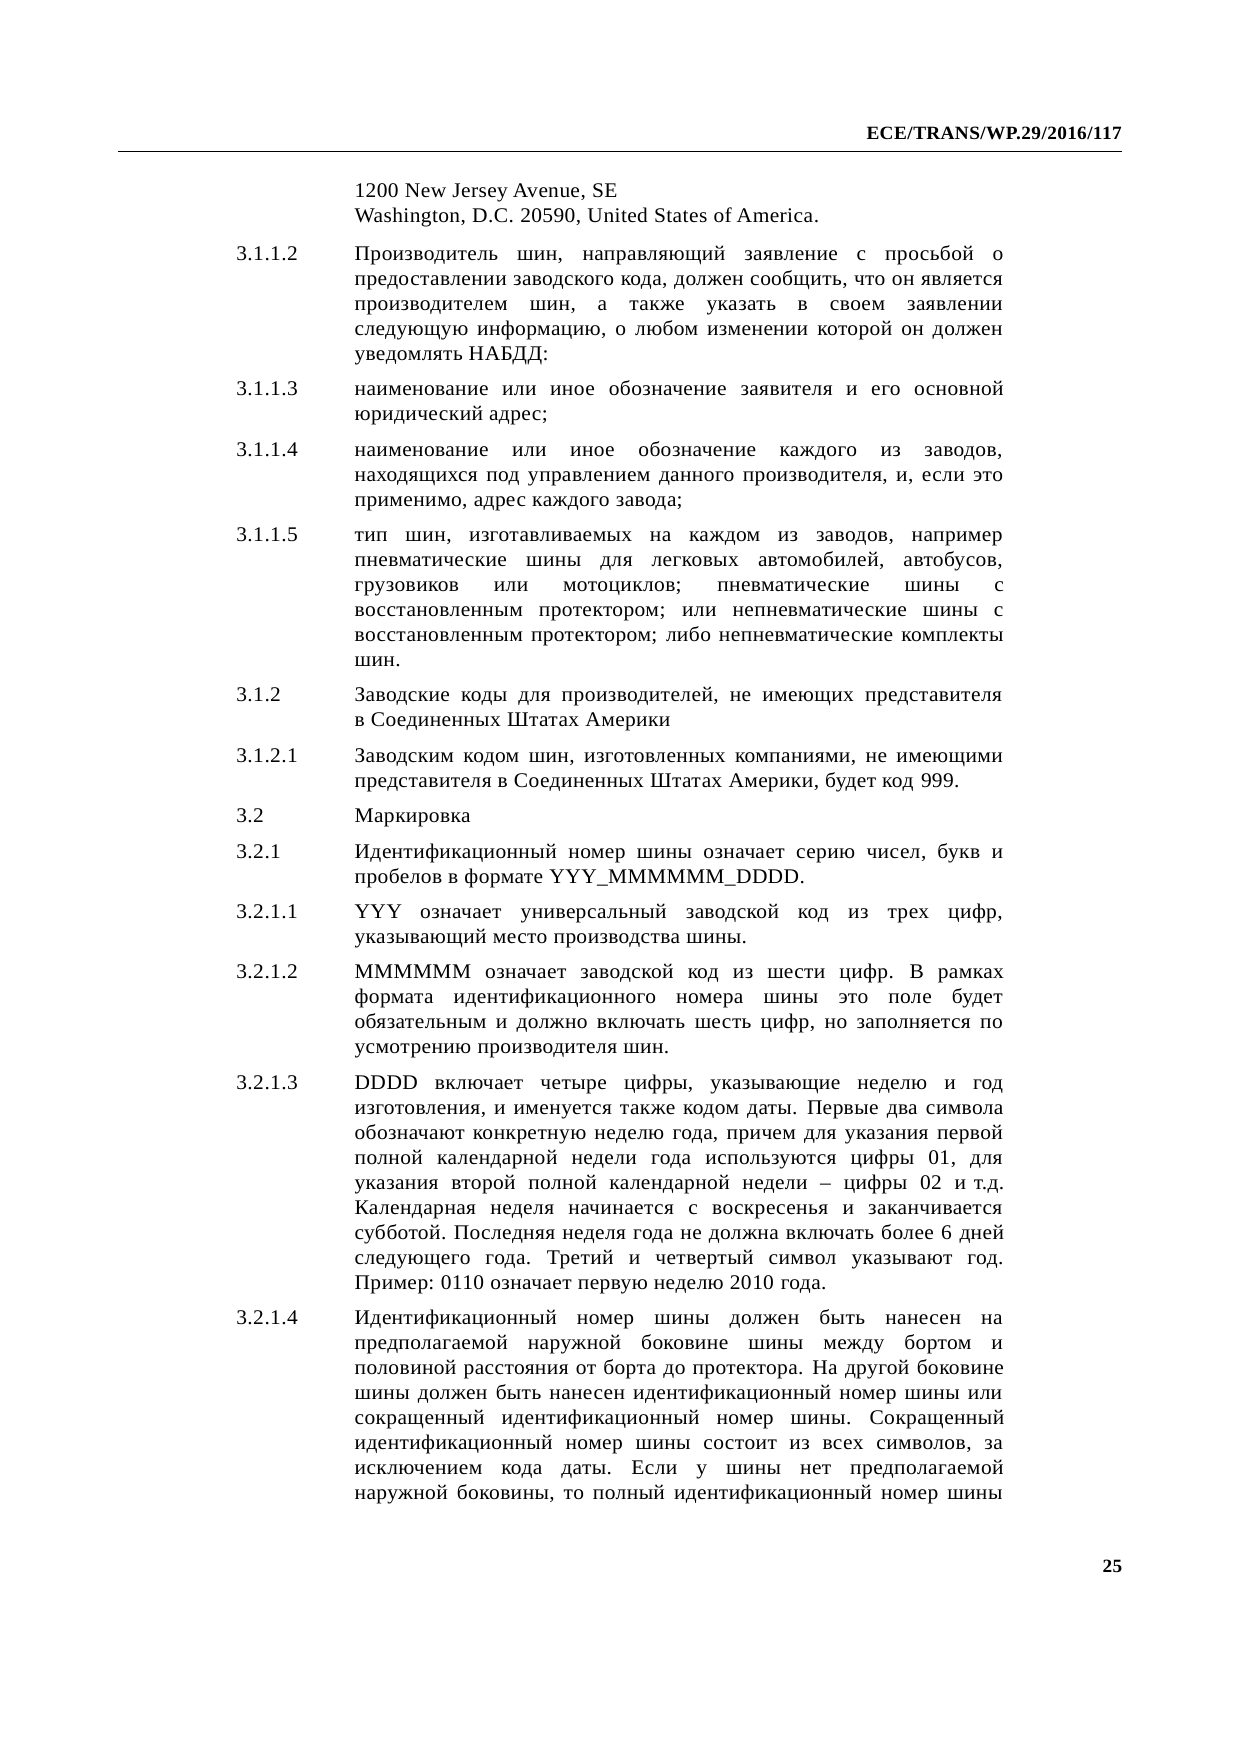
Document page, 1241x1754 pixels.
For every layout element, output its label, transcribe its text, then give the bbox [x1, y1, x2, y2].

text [236, 1304, 1004, 1504]
text 3.2.1.2 MMMMMM означает заводской код из шести цифр. В рамках формата идентификационного номера шины это поле будет обязательным и должно включать шесть цифр, но заполняется по усмотрению производителя шин. [236, 958, 1004, 1058]
text 3.1.2.1 Заводским кодом шин, изготовленных компаниями, не имеющими представителя в Соединенных Штатах Америки, будет код 999. [236, 742, 1004, 792]
text 3.2.1.3 DDDD включает четыре цифры, указывающие неделю и год изготовления, и именуется также кодом даты. Первые два символа обозначают конкретную неделю года, причем для указания первой полной календарной недели года используются цифры 01, для указания второй полной календарной недели – цифры 02 и т.д. Календарная неделя начинается с воскресенья и заканчивается субботой. Последняя неделя года не должна включать более 6 дней следующего года. Третий и четвертый символ указывают год. Пример: 0110 означает первую неделю 2010 года. [236, 1069, 1004, 1294]
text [354, 177, 1004, 227]
text 3.2 Маркировка [236, 802, 1004, 827]
text 3.1.2 Заводские коды для производителей, не имеющих представителя в Соединенных Штатах Америки [236, 681, 1004, 731]
text 3.1.1.5 тип шин, изготавливаемых на каждом из заводов, например пневматические шины для легковых автомобилей, автобусов, грузовиков или мотоциклов; пневматические шины с восстановленным протектором; или непневматические шины с восстановленным протектором; либо непневматические комплекты шин. [236, 521, 1004, 671]
text 3.1.1.3 наименование или иное обозначение заявителя и его основной юридический адрес; [236, 375, 1004, 425]
text 3.1.1.2 Производитель шин, направляющий заявление с просьбой о предоставлении заводского кода, должен сообщить, что он является производителем шин, а также указать в своем заявлении следующую информацию, о любом изменении которой он должен уведомлять НАБДД: [236, 240, 1004, 365]
text 3.2.1 Идентификационный номер шины означает серию чисел, букв и пробелов в формате YYY_MMMMMM_DDDD. [236, 838, 1004, 888]
text 3.1.1.4 наименование или иное обозначение каждого из заводов, находящихся под управлением данного производителя, и, если это применимо, адрес каждого завода; [236, 436, 1004, 511]
text 3.2.1.1 YYY означает универсальный заводской код из трех цифр, указывающий место производства шины. [236, 898, 1004, 948]
